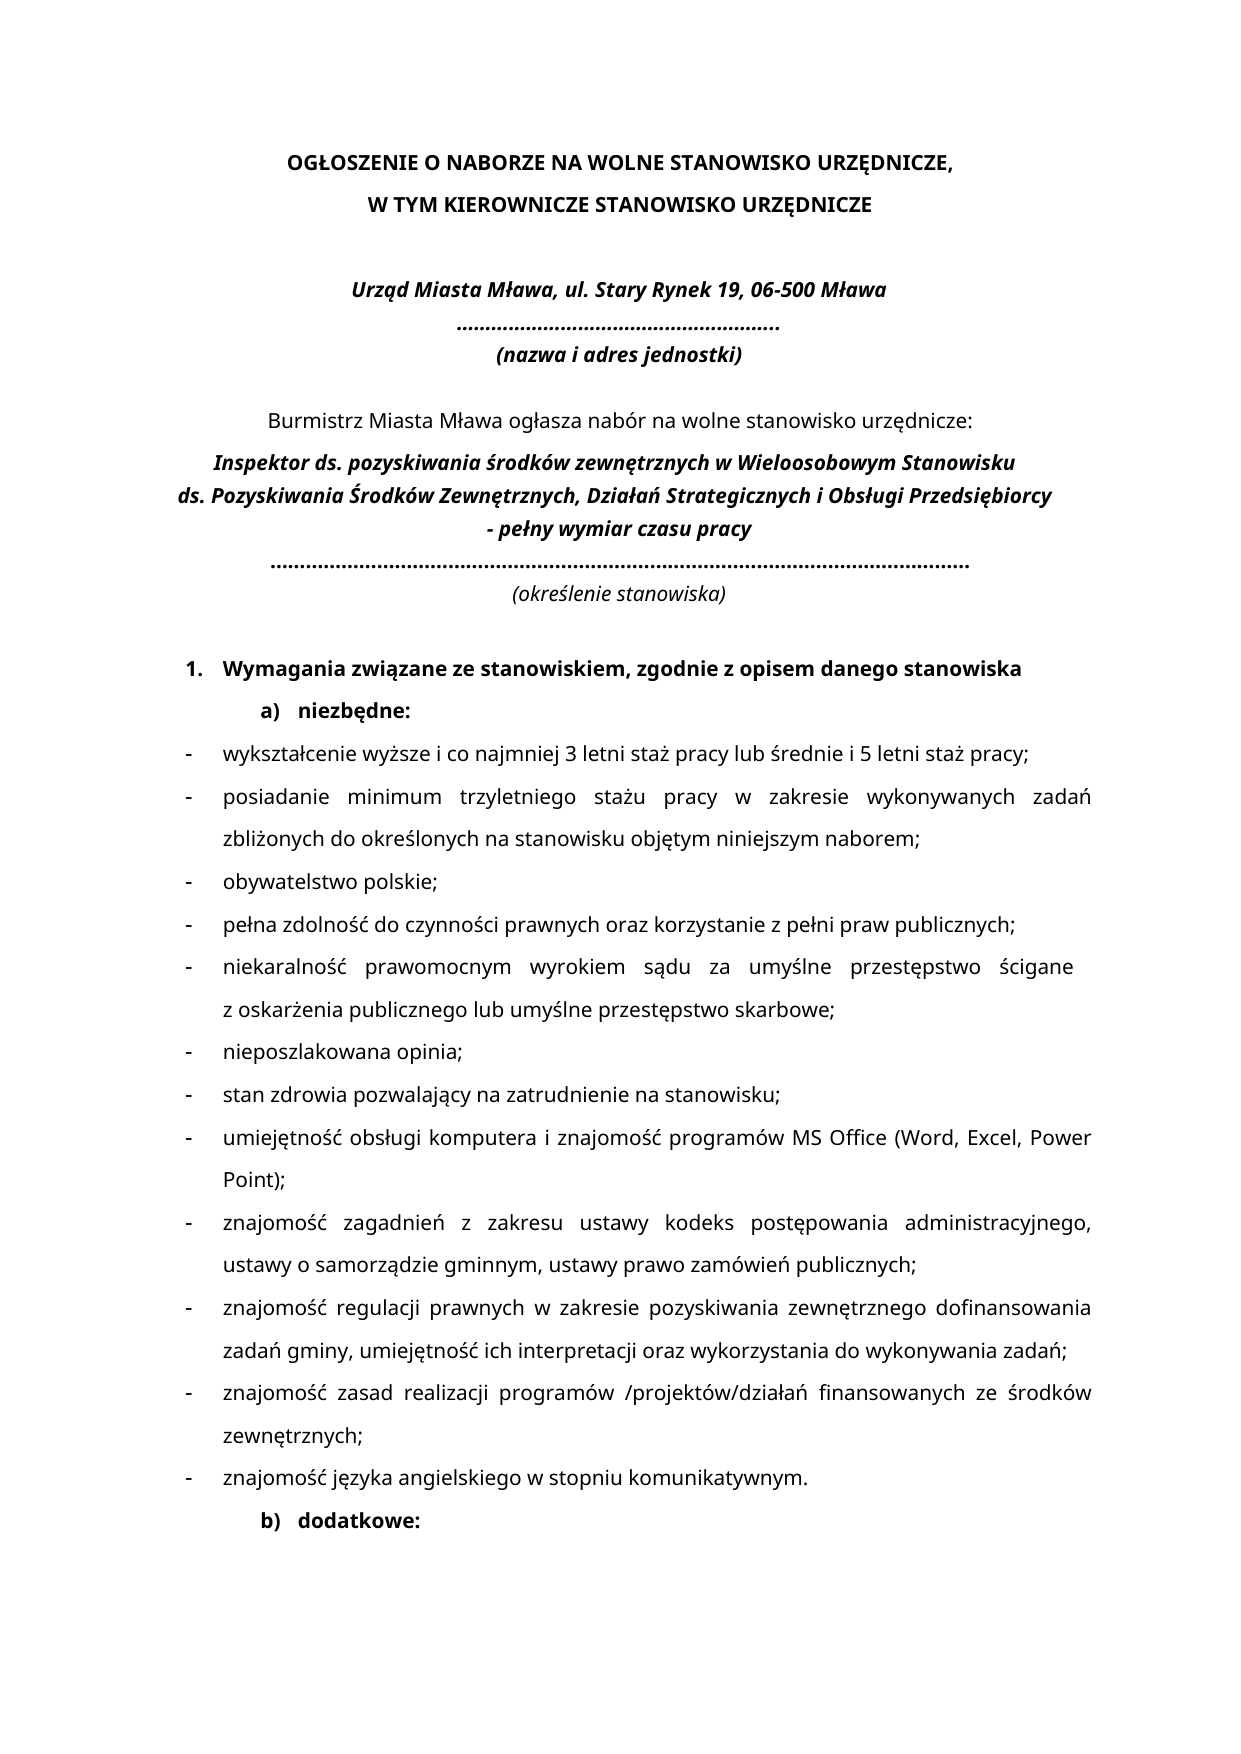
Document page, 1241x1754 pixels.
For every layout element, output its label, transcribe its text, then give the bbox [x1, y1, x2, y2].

text Burmistrz Miasta Mława ogłasza nabór na wolne stanowisko urzędnicze: [148, 406, 1093, 434]
list znajomość zagadnień z zakresu ustawy kodeks postępowania administracyjnego, ustawy o samorządzie gminnym, ustawy prawo zamówień publicznych; [185, 1208, 1093, 1279]
list obywatelstwo polskie; [185, 867, 1093, 896]
list umiejętność obsługi komputera i znajomość programów MS Office (Word, Excel, Power Point); [185, 1123, 1093, 1194]
text OGŁOSZENIE O NABORZE NA WOLNE STANOWISKO URZĘDNICZE, [148, 148, 1093, 176]
text (nazwa i adres jednostki) [148, 341, 1093, 369]
list posiadanie minimum trzyletniego stażu pracy w zakresie wykonywanych zadań zbliżonych do określonych na stanowisku objętym niniejszym naborem; [185, 782, 1093, 853]
list pełna zdolność do czynności prawnych oraz korzystanie z pełni praw publicznych; [185, 910, 1093, 938]
list stan zdrowia pozwalający na zatrudnienie na stanowisku; [185, 1080, 1093, 1108]
list znajomość języka angielskiego w stopniu komunikatywnym. [185, 1463, 1093, 1492]
list nieposzlakowana opinia; [185, 1037, 1093, 1066]
list niekaralność prawomocnym wyrokiem sądu za umyślne przestępstwo ścigane z oskarżenia publicznego lub umyślne przestępstwo skarbowe; [185, 952, 1093, 1023]
list znajomość zasad realizacji programów /projektów/działań finansowanych ze środków zewnętrznych; [185, 1378, 1093, 1449]
text W TYM KIEROWNICZE STANOWISKO URZĘDNICZE [148, 190, 1093, 219]
text (określenie stanowiska) [148, 579, 1093, 607]
text ……………………………………………….. [148, 308, 1093, 336]
list dodatkowe: [260, 1506, 1093, 1534]
text ……………………………………………….……………………………………………………… [148, 546, 1093, 575]
text Urząd Miasta Mława, ul. Stary Rynek 19, 06-500 Mława [148, 275, 1093, 304]
list znajomość regulacji prawnych w zakresie pozyskiwania zewnętrznego dofinansowania zadań gminy, umiejętność ich interpretacji oraz wykorzystania do wykonywania zadań; [185, 1293, 1093, 1364]
text Inspektor ds. pozyskiwania środków zewnętrznych w Wieloosobowym Stanowisku ds. Pozyskiwania Środków Zewnętrznych, Działań Strategicznych i Obsługi Przedsiębiorcy - pełny wymiar czasu pracy [148, 448, 1093, 542]
list niezbędne: [260, 697, 1093, 725]
list wykształcenie wyższe i co najmniej 3 letni staż pracy lub średnie i 5 letni staż pracy; [185, 739, 1093, 768]
list Wymagania związane ze stanowiskiem, zgodnie z opisem danego stanowiska [185, 654, 1093, 682]
